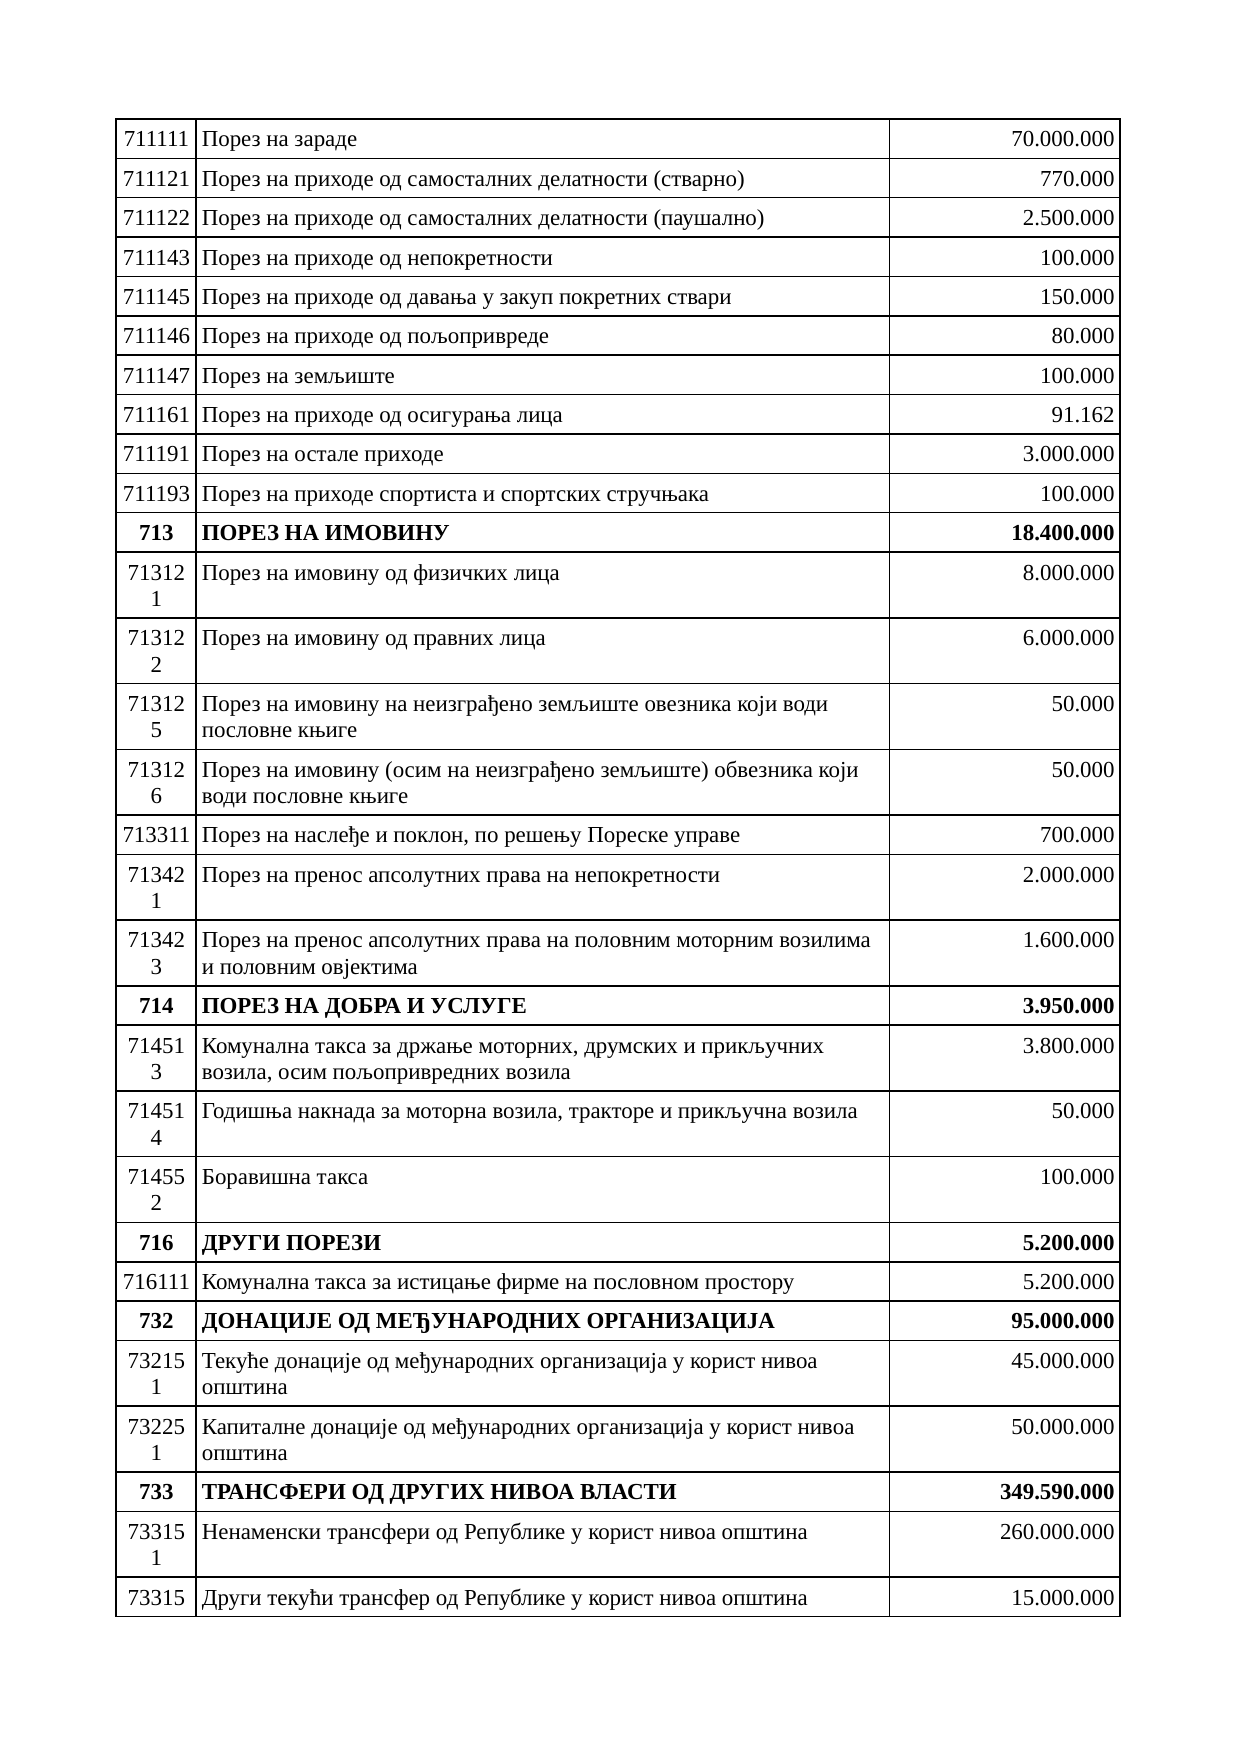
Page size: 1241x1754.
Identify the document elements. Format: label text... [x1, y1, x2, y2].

table_cell Ненаменски трансфери од Републике у корист нивоа општина [197, 1512, 889, 1576]
table_cell 150.000 [890, 277, 1119, 315]
table_cell 3.950.000 [890, 987, 1119, 1024]
table_cell 732251 [117, 1407, 195, 1471]
table_cell 733 [117, 1473, 195, 1511]
table_cell 5.200.000 [890, 1263, 1119, 1300]
table_cell ДОНАЦИЈЕ ОД МЕЂУНАРОДНИХ ОРГАНИЗАЦИЈА [197, 1302, 889, 1340]
table_cell Комунална такса за држање моторних, друмских и прикључних возила, осим пољопривредних возила [197, 1026, 889, 1090]
table_cell 713421 [117, 855, 195, 919]
table_cell Порез на наслеђе и поклон, по решењу Пореске управе [197, 816, 889, 853]
table_cell Порез на приходе од самосталних делатности (паушално) [197, 198, 889, 236]
table_cell 95.000.000 [890, 1302, 1119, 1340]
table_cell 6.000.000 [890, 619, 1119, 683]
table_cell 3.000.000 [890, 435, 1119, 472]
table_cell 713121 [117, 553, 195, 617]
table_cell 700.000 [890, 816, 1119, 853]
table_cell 45.000.000 [890, 1341, 1119, 1405]
table_cell Боравишна такса [197, 1157, 889, 1222]
table_cell 711161 [117, 395, 195, 433]
table_cell 1.600.000 [890, 921, 1119, 985]
table_cell 8.000.000 [890, 553, 1119, 617]
table_cell 733151 [117, 1512, 195, 1576]
table_cell 714552 [117, 1157, 195, 1222]
table_cell 732 [117, 1302, 195, 1340]
table_cell 733152 [117, 1578, 195, 1616]
table_cell 260.000.000 [890, 1512, 1119, 1576]
table_cell Годишња накнада за моторна возила, тракторе и прикључна возила [197, 1092, 889, 1156]
table_cell 2.000.000 [890, 855, 1119, 919]
table_cell Порез на имовину од физичких лица [197, 553, 889, 617]
table_cell Текуће донације од међународних организација у корист нивоа општина [197, 1341, 889, 1405]
table_cell Порез на имовину (осим на неизграђено земљиште) обвезника који води пословне књиге [197, 750, 889, 814]
table_cell Порез на земљиште [197, 356, 889, 394]
table_cell ТРАНСФЕРИ ОД ДРУГИХ НИВОА ВЛАСТИ [197, 1473, 889, 1511]
table_cell 711146 [117, 317, 195, 354]
table_cell 5.200.000 [890, 1223, 1119, 1261]
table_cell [197, 1578, 889, 1616]
table_cell Порез на приходе од давања у закуп покретних ствари [197, 277, 889, 315]
table_cell 711121 [117, 159, 195, 197]
table_cell Порез на имовину од правних лица [197, 619, 889, 683]
table_cell Порез на приходе од осигурања лица [197, 395, 889, 433]
table_cell 50.000 [890, 750, 1119, 814]
table_cell 91.162 [890, 395, 1119, 433]
table_cell 713311 [117, 816, 195, 853]
table_cell 2.500.000 [890, 198, 1119, 236]
table_cell 714 [117, 987, 195, 1024]
table_cell ПОРЕЗ НА ДОБРА И УСЛУГЕ [197, 987, 889, 1024]
table_cell Капиталне донације од међународних организација у корист нивоа општина [197, 1407, 889, 1471]
table_cell 711143 [117, 238, 195, 276]
table_cell Порез на пренос апсолутних права на половним моторним возилима и половним овјектима [197, 921, 889, 985]
table_cell 713126 [117, 750, 195, 814]
table_cell 716111 [117, 1263, 195, 1300]
table_cell Порез на зараде [197, 120, 889, 157]
table_cell 50.000.000 [890, 1407, 1119, 1471]
table_cell 711111 [117, 120, 195, 157]
table_cell 15.000.000 [890, 1578, 1119, 1616]
table_cell 711193 [117, 474, 195, 512]
table_cell 711145 [117, 277, 195, 315]
table_cell Комунална такса за истицање фирме на пословном простору [197, 1263, 889, 1300]
table_cell ПОРЕЗ НА ИМОВИНУ [197, 513, 889, 551]
table_cell 50.000 [890, 1092, 1119, 1156]
table_cell 713423 [117, 921, 195, 985]
table_cell Порез на имовину на неизграђено земљиште овезника који води пословне књиге [197, 684, 889, 748]
table_cell 711122 [117, 198, 195, 236]
table_cell 716 [117, 1223, 195, 1261]
table_cell Порез на пренос апсолутних права на непокретности [197, 855, 889, 919]
table_cell 714514 [117, 1092, 195, 1156]
table_cell 711191 [117, 435, 195, 472]
table_cell ДРУГИ ПОРЕЗИ [197, 1223, 889, 1261]
table_cell 770.000 [890, 159, 1119, 197]
table_cell 714513 [117, 1026, 195, 1090]
table_cell 711147 [117, 356, 195, 394]
table_cell Порез на приходе од пољопривреде [197, 317, 889, 354]
table_cell Порез на остале приходе [197, 435, 889, 472]
table_cell Порез на приходе од самосталних делатности (стварно) [197, 159, 889, 197]
table_cell 50.000 [890, 684, 1119, 748]
table_cell Порез на приходе од непокретности [197, 238, 889, 276]
table_cell 100.000 [890, 356, 1119, 394]
table_cell 100.000 [890, 1157, 1119, 1222]
table_cell 100.000 [890, 474, 1119, 512]
table_cell 349.590.000 [890, 1473, 1119, 1511]
table_cell 100.000 [890, 238, 1119, 276]
table_cell 3.800.000 [890, 1026, 1119, 1090]
table_cell 713125 [117, 684, 195, 748]
table_cell 713 [117, 513, 195, 551]
table_cell 70.000.000 [890, 120, 1119, 157]
table_cell Порез на приходе спортиста и спортских стручњака [197, 474, 889, 512]
table_cell 80.000 [890, 317, 1119, 354]
table_cell 732151 [117, 1341, 195, 1405]
table_cell 713122 [117, 619, 195, 683]
table_cell 18.400.000 [890, 513, 1119, 551]
